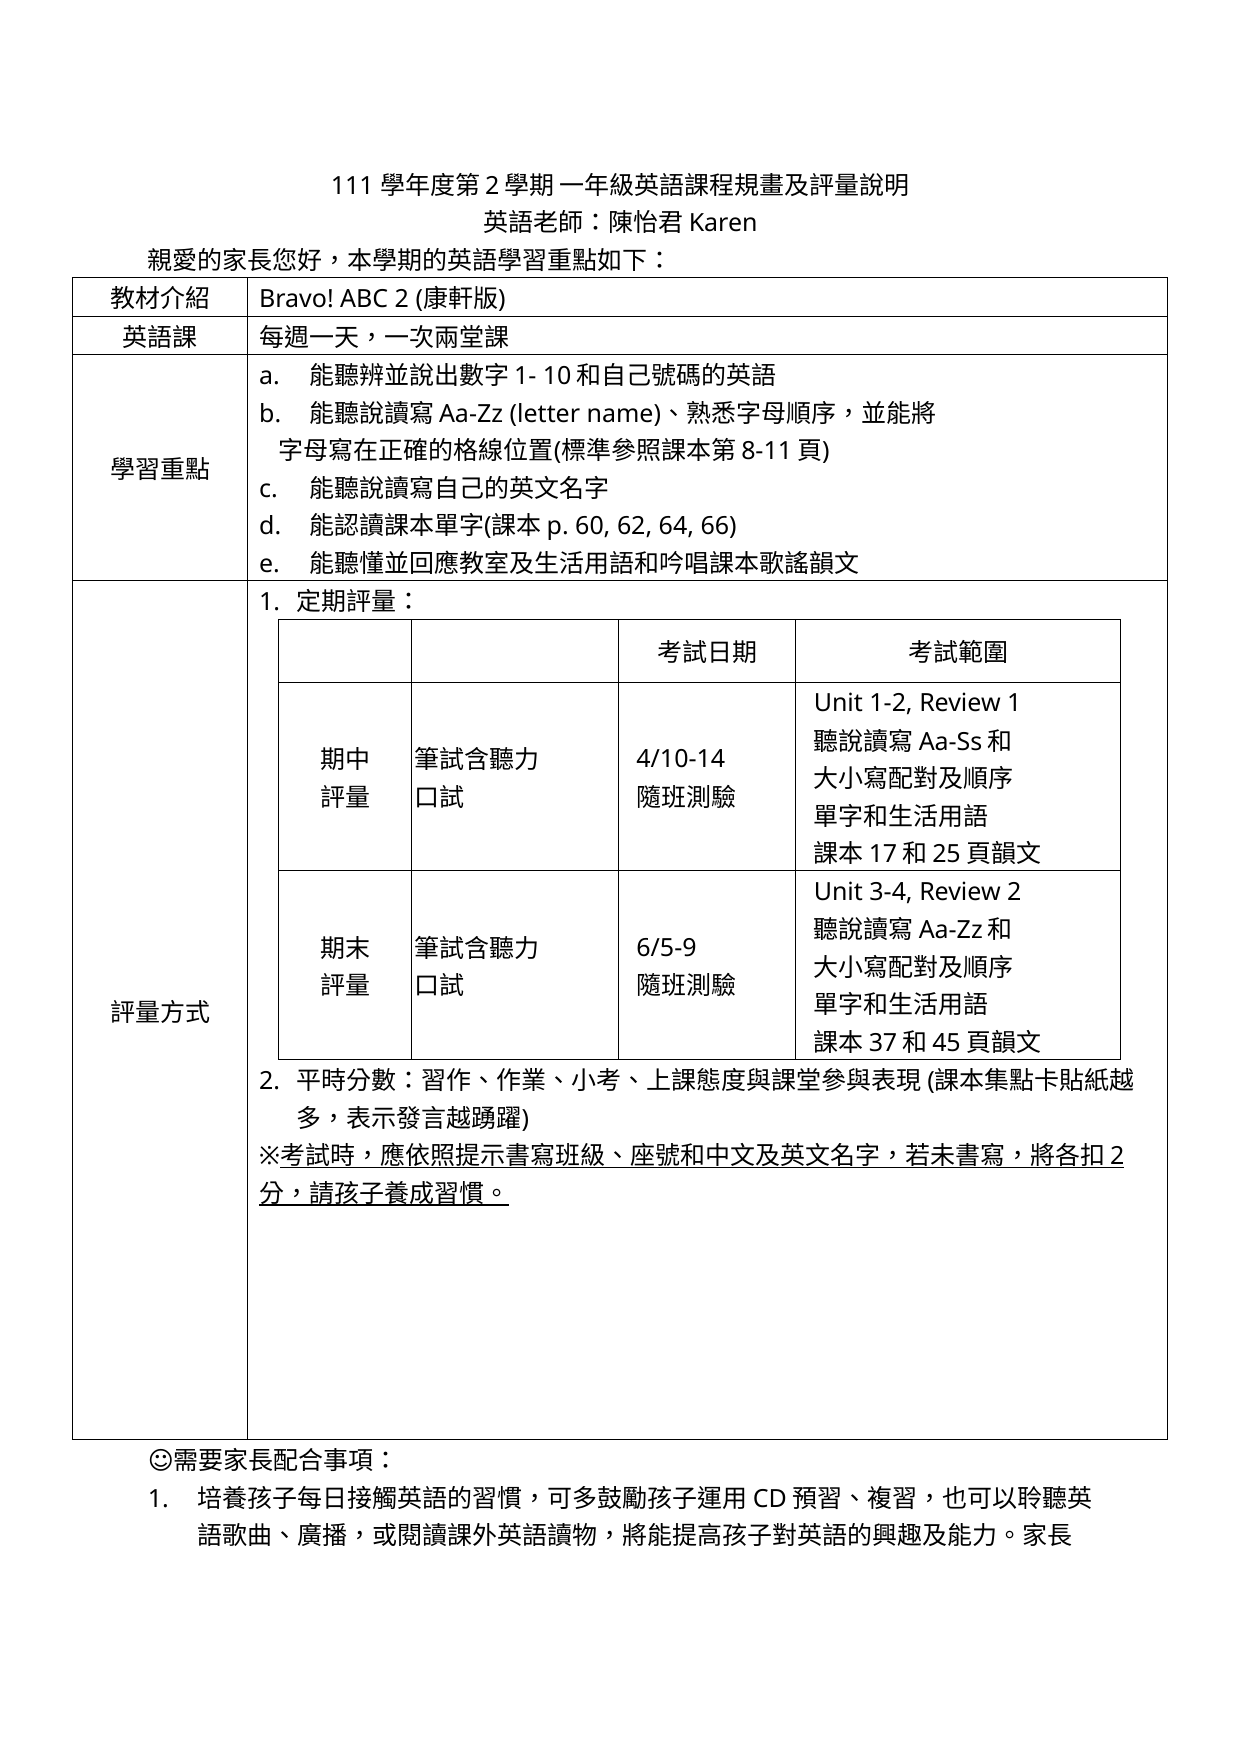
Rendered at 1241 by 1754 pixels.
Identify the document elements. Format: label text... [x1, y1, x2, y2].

text 111 學年度第2學期 一年級英語課程規畫及評量說明 [148, 164, 1092, 202]
text ☺需要家長配合事項： [148, 1440, 1092, 1478]
text 英語老師：陳怡君 Karen [148, 202, 1092, 239]
text 親愛的家長您好，本學期的英語學習重點如下： [148, 239, 1092, 277]
table_cell 評量方式 [73, 581, 247, 1439]
table_cell 英語課 [73, 317, 247, 354]
table_header Bravo! ABC 2 (康軒版) [248, 278, 1167, 316]
table_cell 每週一天，一次兩堂課 [248, 317, 1167, 354]
table_cell 定期評量： 平時分數：習作、作業、小考、上課態度與課堂參與表現 (課本集點卡貼紙越多，表示發言越踴躍) ※考試時，應依照提示書寫班級、座號和中文及英文名字，若未書寫，將各扣2分，請孩子養成習慣。 [248, 581, 1167, 1439]
table_header 教材介紹 [73, 278, 247, 316]
table_cell a. 能聽辨並說出數字1- 10和自己號碼的英語 b. 能聽說讀寫Aa-Zz (letter name)、熟悉字母順序，並能將 字母寫在正確的格線位置(標準參照課本第8-11頁) c. 能聽說讀寫自己的英文名字 d. 能認讀課本單字(課本p. 60, 62, 64, 66) e. 能聽懂並回應教室及生活用語和吟唱課本歌謠韻文 [248, 355, 1167, 580]
table_cell 學習重點 [73, 355, 247, 580]
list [148, 1478, 1092, 1553]
